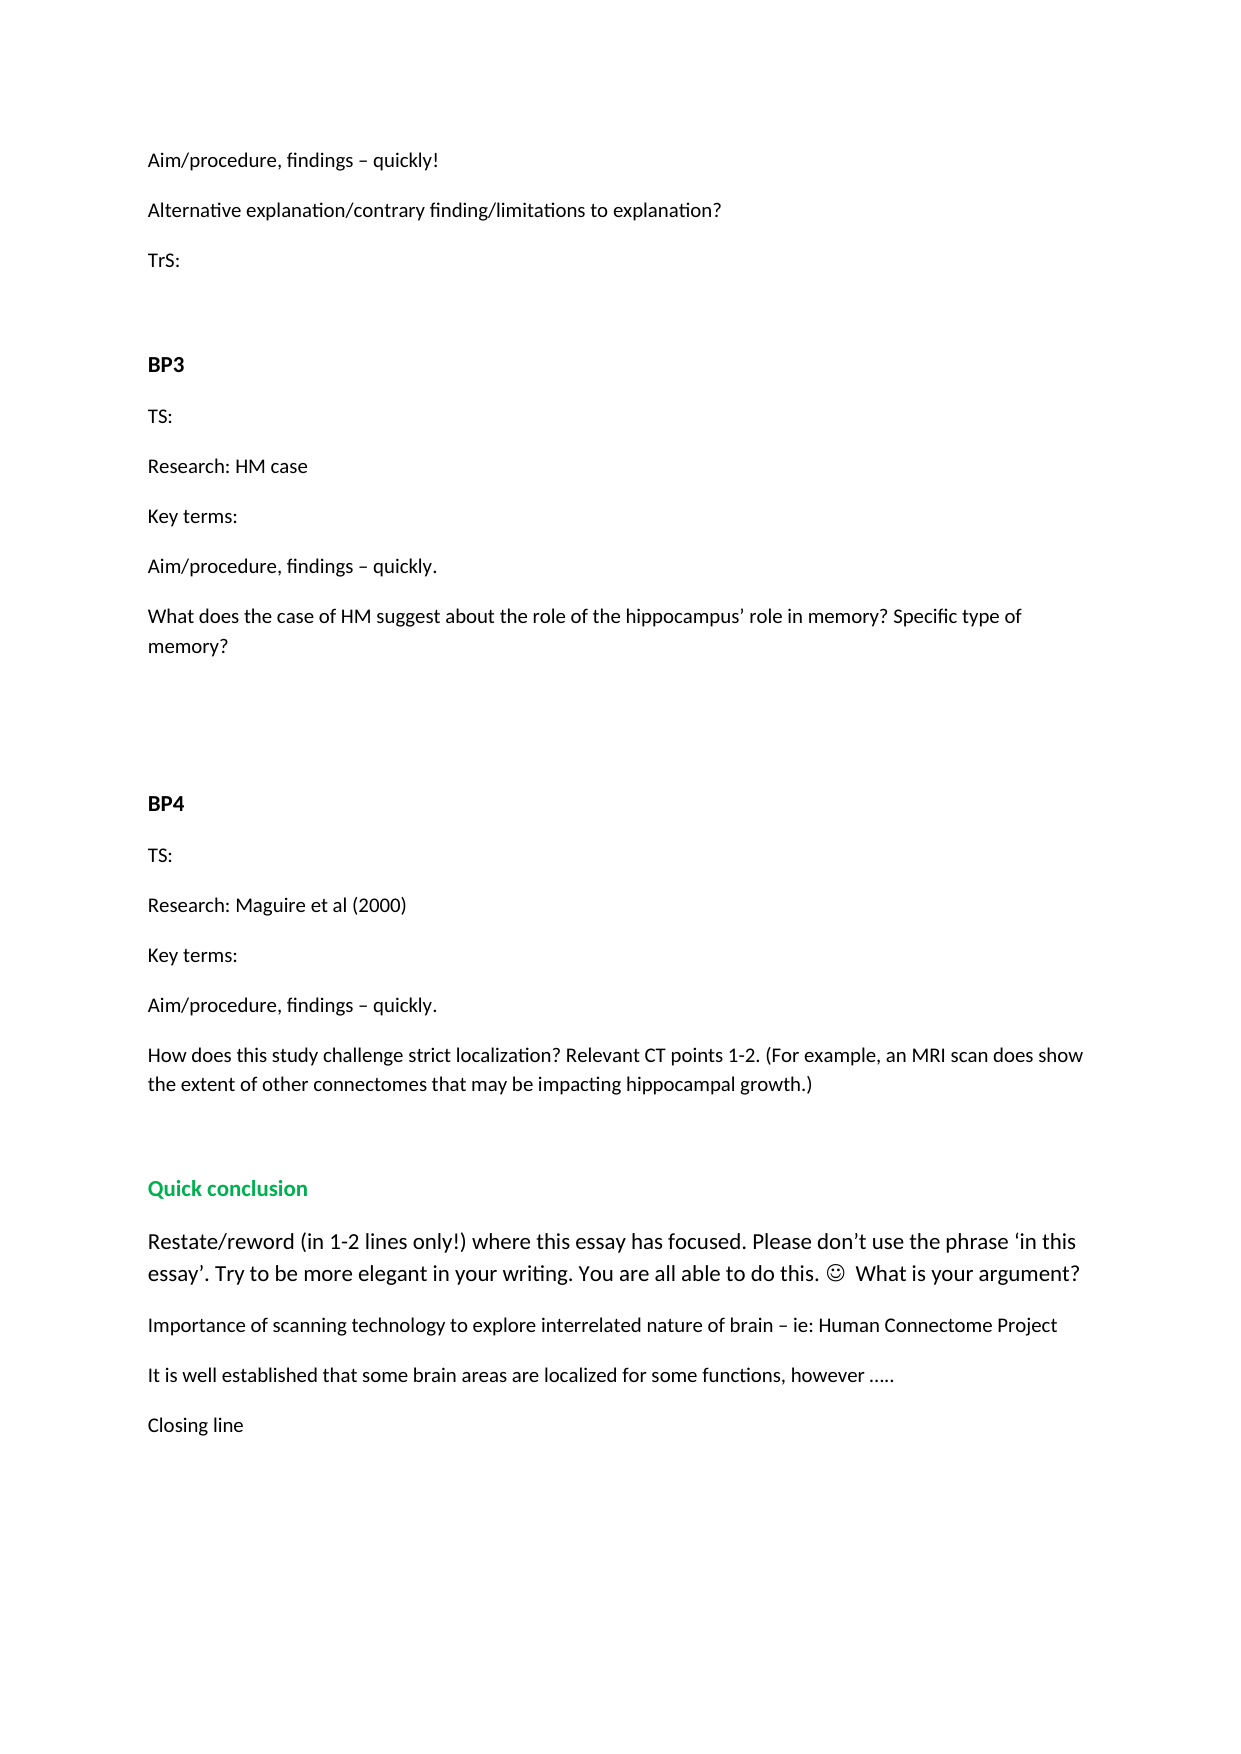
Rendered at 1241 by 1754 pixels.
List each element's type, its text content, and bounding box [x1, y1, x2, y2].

text It is well established that some brain areas are localized for some functions, however ….. [148, 1362, 1093, 1388]
text What does the case of HM suggest about the role of the hippocampus’ role in memory? Specific type of memory? [148, 604, 1093, 658]
text Aim/procedure, findings – quickly! [148, 148, 1093, 173]
text Closing line [148, 1412, 1093, 1438]
text Restate/reword (in 1-2 lines only!) where this essay has focused. Please don’t use the phrase ‘in this essay’. Try to be more elegant in your writing. You are all able to do this. What is your argument? [148, 1227, 1093, 1287]
text TS: [148, 842, 1093, 867]
text How does this study challenge strict localization? Relevant CT points 1-2. (For example, an MRI scan does show the extent of other connectomes that may be impacting hippocampal growth.) [148, 1042, 1093, 1096]
text TrS: [148, 248, 1093, 273]
text Key terms: [148, 942, 1093, 967]
text Quick conclusion [148, 1174, 1093, 1202]
text Key terms: [148, 504, 1093, 529]
text TS: [148, 404, 1093, 429]
text Importance of scanning technology to explore interrelated nature of brain – ie: Human Connectome Project [148, 1312, 1093, 1338]
text Aim/procedure, findings – quickly. [148, 992, 1093, 1017]
text BP4 [148, 789, 1093, 817]
text Research: Maguire et al (2000) [148, 892, 1093, 917]
text Alternative explanation/contrary finding/limitations to explanation? [148, 198, 1093, 223]
text BP3 [148, 351, 1093, 379]
text Research: HM case [148, 454, 1093, 479]
text Aim/procedure, findings – quickly. [148, 554, 1093, 579]
